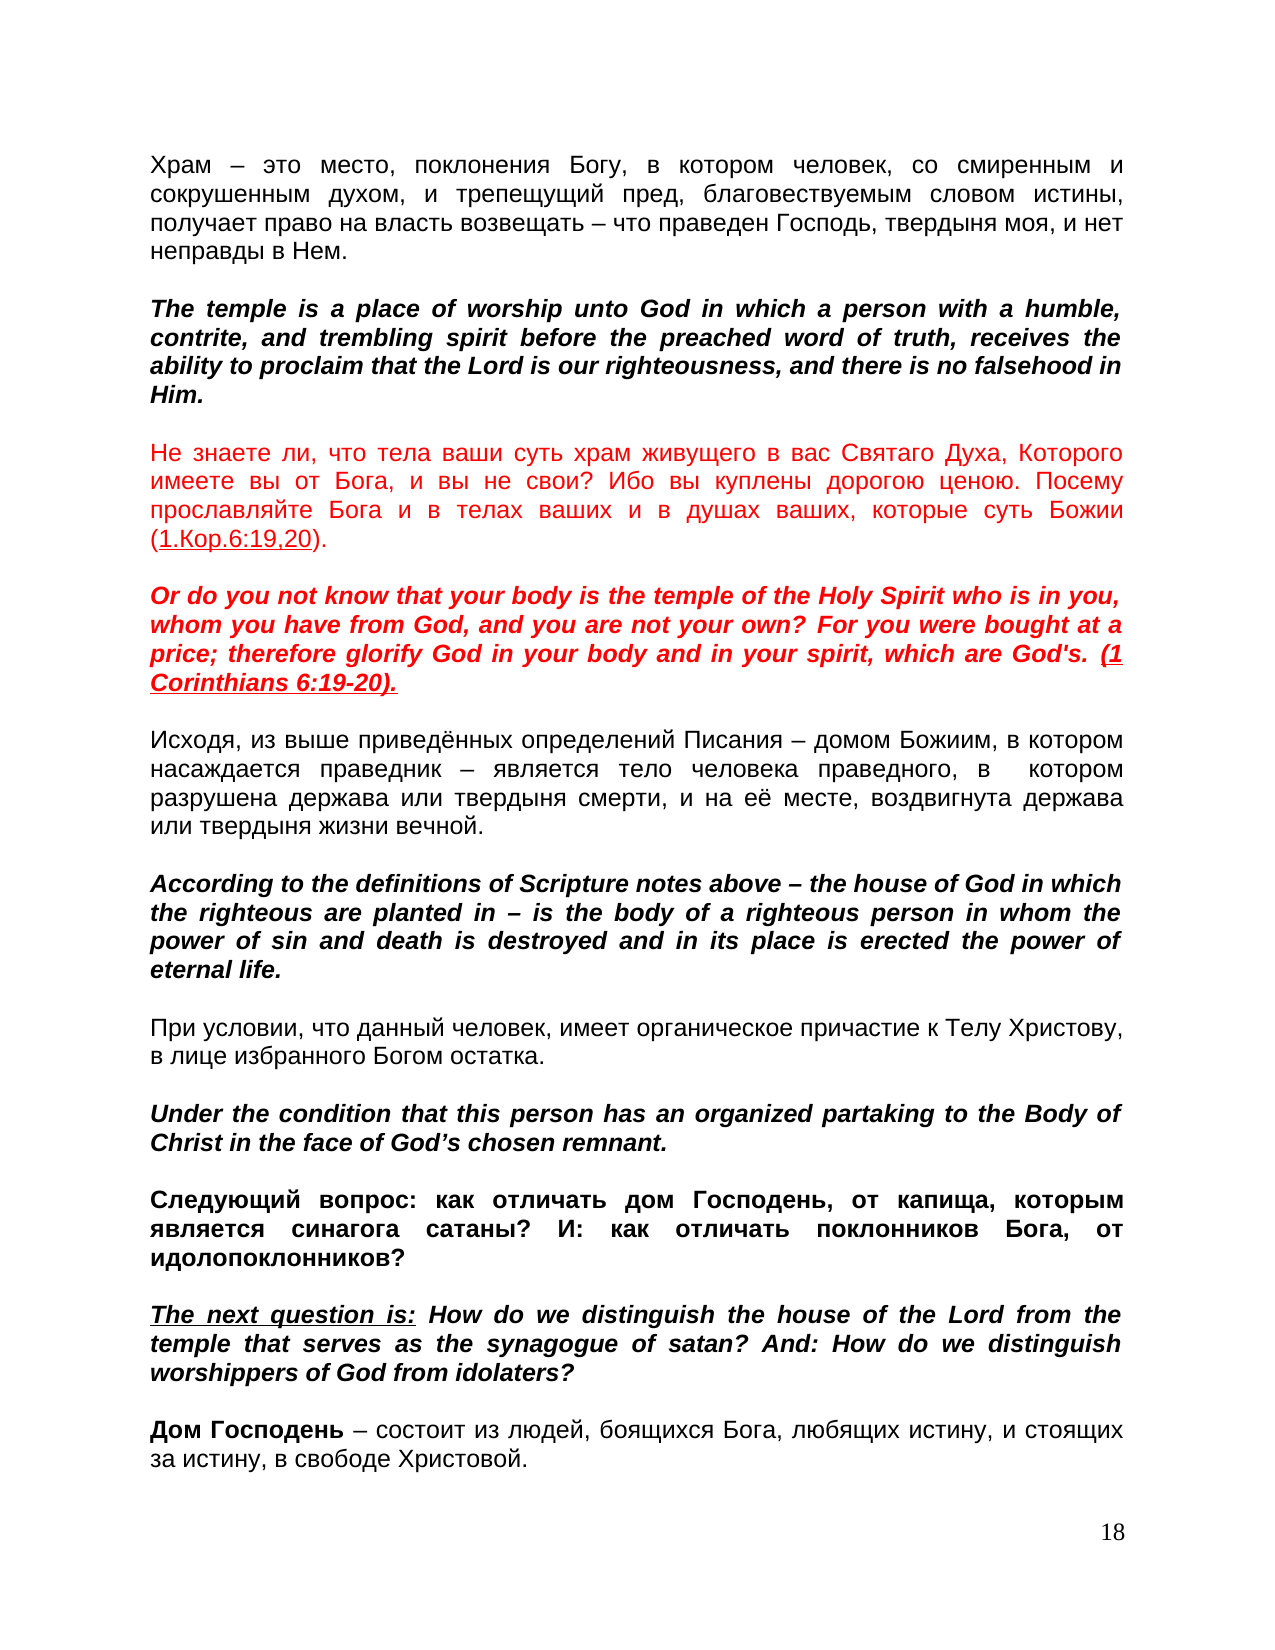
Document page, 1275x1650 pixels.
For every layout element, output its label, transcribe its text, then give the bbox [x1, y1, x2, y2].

text The temple is a place of worship unto God in which a person with a humble, contrite, and trembling spirit before the preached word of truth, receives the ability to proclaim that the Lord is our righteousness, and there is no falsehood in Him. [150, 294, 1125, 409]
text Исходя, из выше приведённых определений Писания – домом Божиим, в котором насаждается праведник – является тело человека праведного, в котором разрушена держава или твердыня смерти, и на её месте, воздвигнута держава или твердыня жизни вечной. [150, 725, 1125, 840]
text Or do you not know that your body is the temple of the Holy Spirit who is in you, whom you have from God, and you are not your own? For you were bought at a price; therefore glorify God in your body and in your spirit, which are God's. (1 Corinthians 6:19-20). [150, 581, 1125, 696]
text According to the definitions of Scripture notes above – the house of God in which the righteous are planted in – is the body of a righteous person in whom the power of sin and death is destroyed and in its place is erected the power of eternal life. [150, 869, 1125, 984]
text Храм – это место, поклонения Богу, в котором человек, со смиренным и сокрушенным духом, и трепещущий пред, благовествуемым словом истины, получает право на власть возвещать – что праведен Господь, твердыня моя, и нет неправды в Нем. [150, 150, 1125, 265]
text Следующий вопрос: как отличать дом Господень, от капища, которым является синагога сатаны? И: как отличать поклонников Бога, от идолопоклонников? [150, 1185, 1125, 1271]
text Дом Господень – состоит из людей, боящихся Бога, любящих истину, и стоящих за истину, в свободе Христовой. [150, 1415, 1125, 1472]
text При условии, что данный человек, имеет органическое причастие к Телу Христову, в лице избранного Богом остатка. [150, 1012, 1125, 1070]
text The next question is: How do we distinguish the house of the Lord from the temple that serves as the synagogue of satan? And: How do we distinguish worshippers of God from idolaters? [150, 1300, 1125, 1386]
text Не знаете ли, что тела ваши суть храм живущего в вас Святаго Духа, Которого имеете вы от Бога, и вы не свои? Ибо вы куплены дорогою ценою. Посему прославляйте Бога и в телах ваших и в душах ваших, которые суть Божии (1.Кор.6:19,20). [150, 437, 1125, 552]
text Under the condition that this person has an organized partaking to the Body of Christ in the face of God’s chosen remnant. [150, 1099, 1125, 1156]
